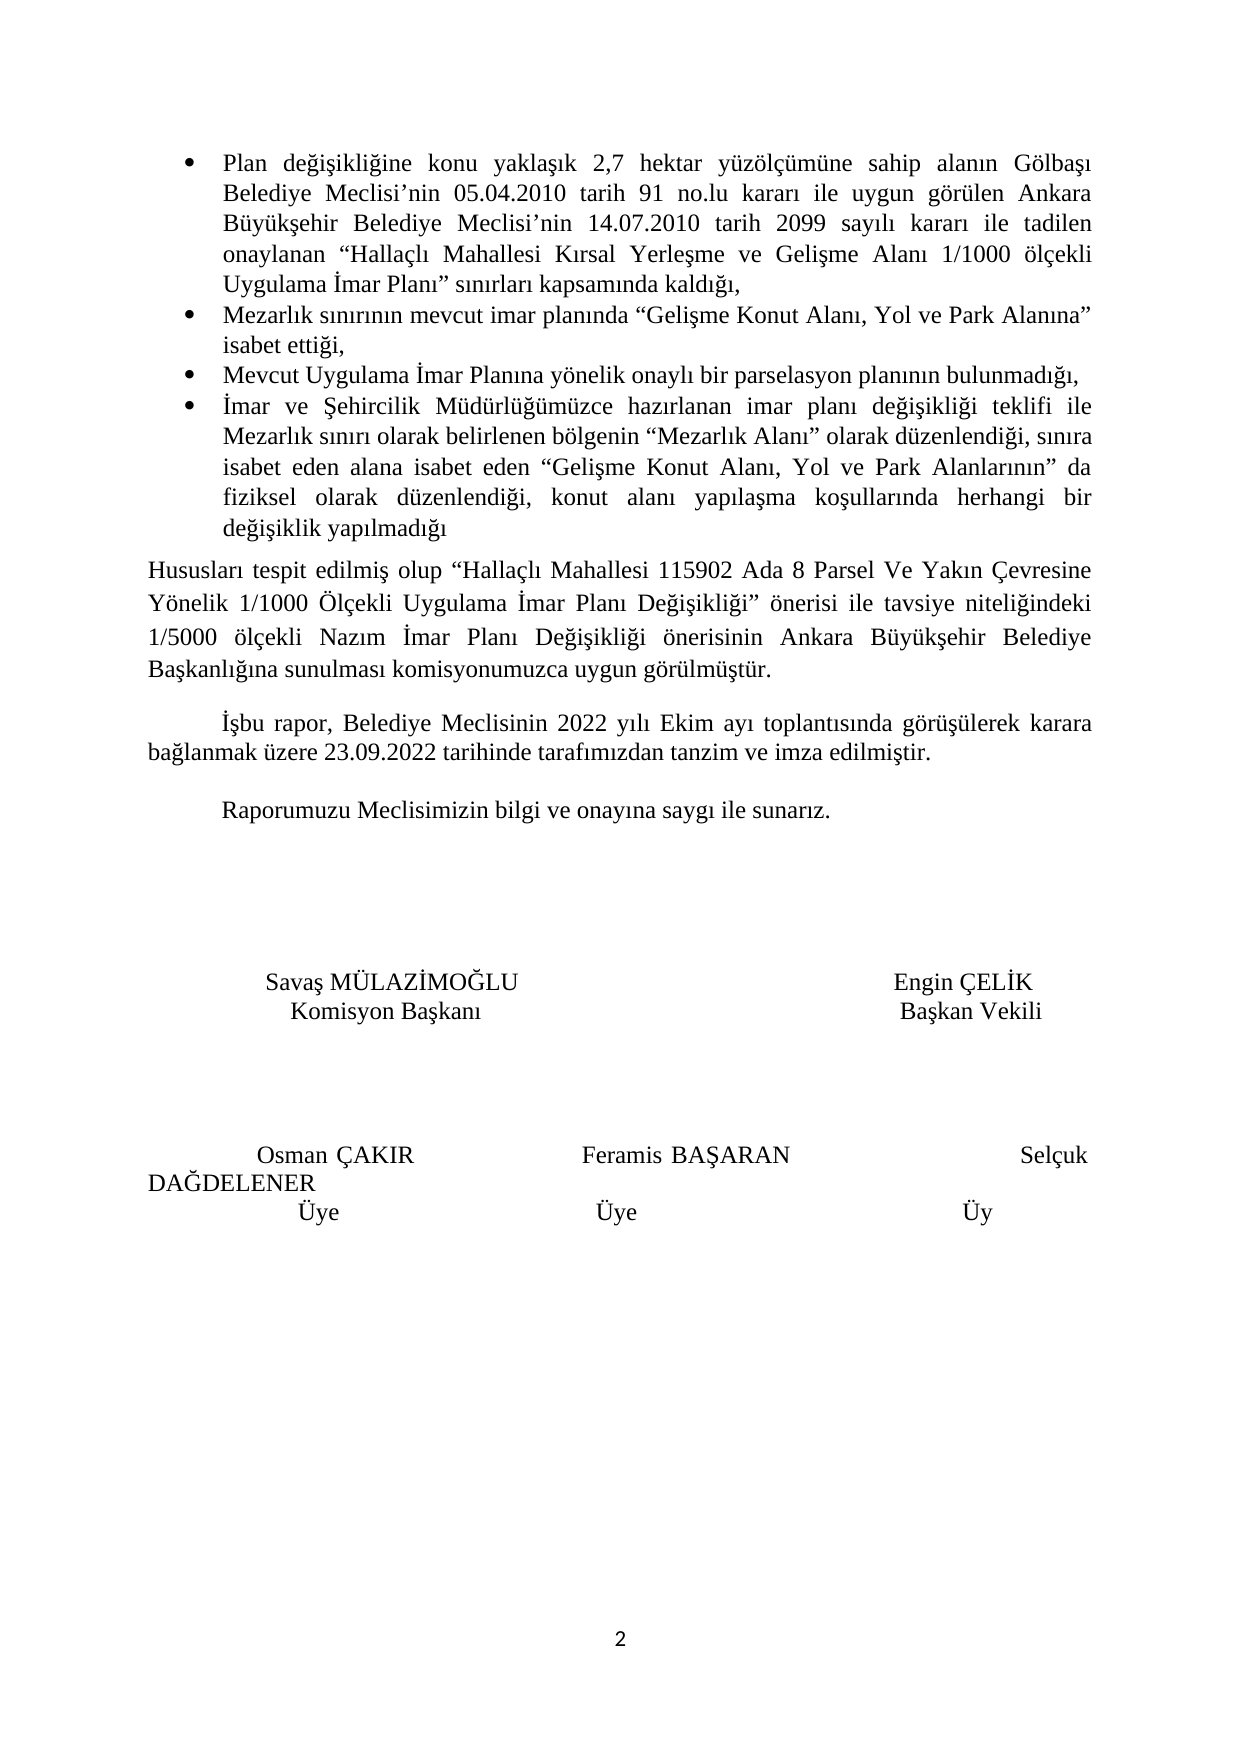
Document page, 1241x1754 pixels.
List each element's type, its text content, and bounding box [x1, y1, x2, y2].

text Osman ÇAKIR Feramis BAŞARAN Selçuk DAĞDELENER [148, 1140, 1093, 1197]
text Savaş MÜLAZİMOĞLU Engin ÇELİK [148, 967, 1093, 996]
text İşbu rapor, Belediye Meclisinin 2022 yılı Ekim ayı toplantısında görüşülerek karara bağlanmak üzere 23.09.2022 tarihinde tarafımızdan tanzim ve imza edilmiştir. [148, 708, 1093, 766]
list Mevcut Uygulama İmar Planına yönelik onaylı bir parselasyon planının bulunmadığı, [185, 361, 1093, 389]
list İmar ve Şehircilik Müdürlüğümüzce hazırlanan imar planı değişikliği teklifi ile Mezarlık sınırı olarak belirlenen bölgenin “Mezarlık Alanı” olarak düzenlendiği, sınıra isabet eden alana isabet eden “Gelişme Konut Alanı, Yol ve Park Alanlarının” da fiziksel olarak düzenlendiği, konut alanı yapılaşma koşullarında herhangi bir değişiklik yapılmadığı [185, 391, 1093, 541]
text Üye Üye Üy [148, 1197, 1093, 1226]
text Raporumuzu Meclisimizin bilgi ve onayına saygı ile sunarız. [148, 795, 1093, 823]
list Mezarlık sınırının mevcut imar planında “Gelişme Konut Alanı, Yol ve Park Alanına” isabet ettiği, [185, 300, 1093, 359]
text Komisyon Başkanı Başkan Vekili [148, 996, 1093, 1025]
text Hususları tespit edilmiş olup “Hallaçlı Mahallesi 115902 Ada 8 Parsel Ve Yakın Çevresine Yönelik 1/1000 Ölçekli Uygulama İmar Planı Değişikliği” önerisi ile tavsiye niteliğindeki 1/5000 ölçekli Nazım İmar Planı Değişikliği önerisinin Ankara Büyükşehir Belediye Başkanlığına sunulması komisyonumuzca uygun görülmüştür. [148, 556, 1093, 683]
list Plan değişikliğine konu yaklaşık 2,7 hektar yüzölçümüne sahip alanın Gölbaşı Belediye Meclisi’nin 05.04.2010 tarih 91 no.lu kararı ile uygun görülen Ankara Büyükşehir Belediye Meclisi’nin 14.07.2010 tarih 2099 sayılı kararı ile tadilen onaylanan “Hallaçlı Mahallesi Kırsal Yerleşme ve Gelişme Alanı 1/1000 ölçekli Uygulama İmar Planı” sınırları kapsamında kaldığı, [185, 148, 1093, 298]
